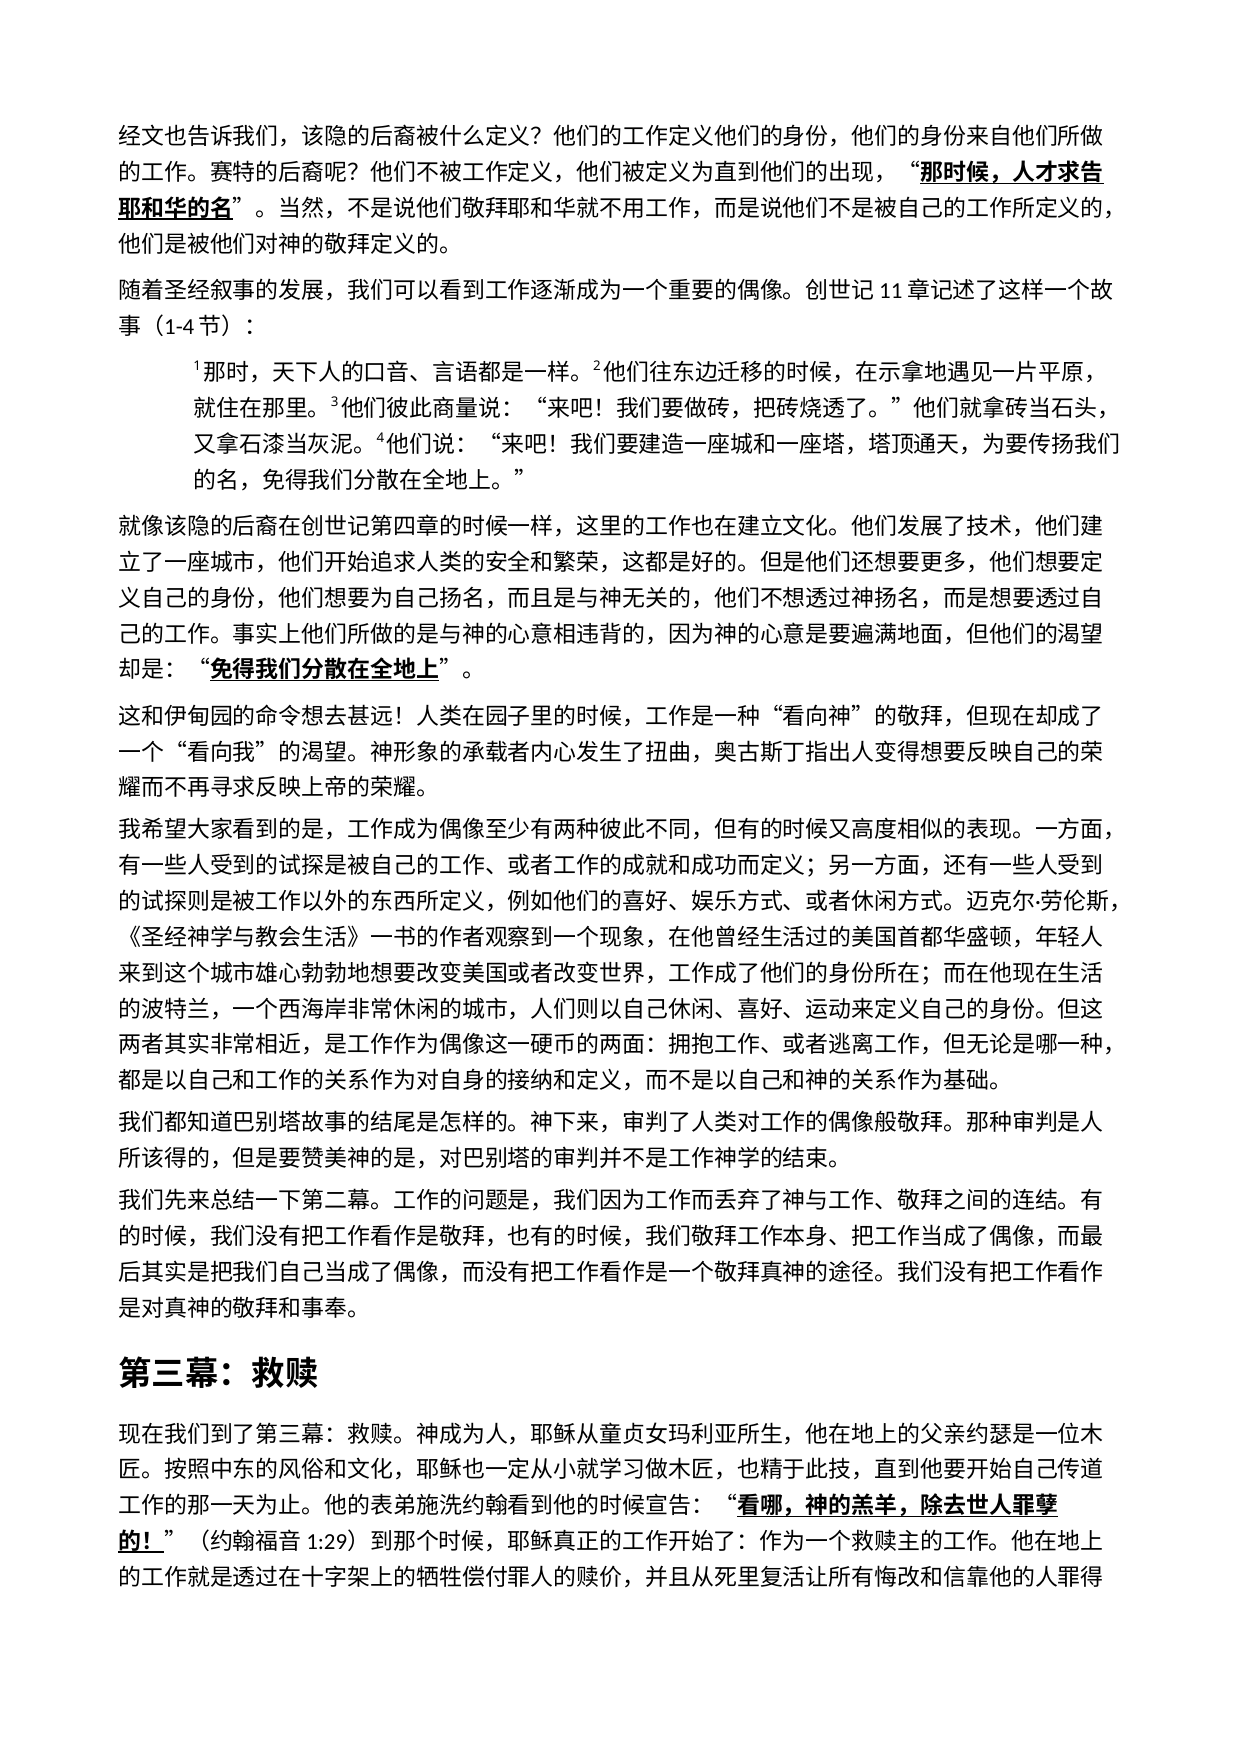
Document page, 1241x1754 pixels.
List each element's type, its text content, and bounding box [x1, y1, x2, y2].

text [118, 118, 1122, 259]
subtitle 第三幕：救赎 [118, 1346, 1122, 1394]
text 我希望大家看到的是，工作成为偶像至少有两种彼此不同，但有的时候又高度相似的表现。一方面，有一些人受到的试探是被自己的工作、或者工作的成就和成功而定义；另一方面，还有一些人受到的试探则是被工作以外的东西所定义，例如他们的喜好、娱乐方式、或者休闲方式。迈克尔·劳伦斯，《圣经神学与教会生活》一书的作者观察到一个现象，在他曾经生活过的美国首都华盛顿，年轻人来到这个城市雄心勃勃地想要改变美国或者改变世界，工作成了他们的身份所在；而在他现在生活的波特兰，一个西海岸非常休闲的城市，人们则以自己休闲、喜好、运动来定义自己的身份。但这两者其实非常相近，是工作作为偶像这一硬币的两面：拥抱工作、或者逃离工作，但无论是哪一种，都是以自己和工作的关系作为对自身的接纳和定义，而不是以自己和神的关系作为基础。 [118, 811, 1122, 1095]
text 这和伊甸园的命令想去甚远！人类在园子里的时候，工作是一种“看向神”的敬拜，但现在却成了一个“看向我”的渴望。神形象的承载者内心发生了扭曲，奥古斯丁指出人变得想要反映自己的荣耀而不再寻求反映上帝的荣耀。 [118, 698, 1122, 802]
text 就像该隐的后裔在创世记第四章的时候一样，这里的工作也在建立文化。他们发展了技术，他们建立了一座城市，他们开始追求人类的安全和繁荣，这都是好的。但是他们还想要更多，他们想要定义自己的身份，他们想要为自己扬名，而且是与神无关的，他们不想透过神扬名，而是想要透过自己的工作。事实上他们所做的是与神的心意相违背的，因为神的心意是要遍满地面，但他们的渴望却是：“免得我们分散在全地上”。 [118, 508, 1122, 684]
text 随着圣经叙事的发展，我们可以看到工作逐渐成为一个重要的偶像。创世记11章记述了这样一个故事（1-4节）： [118, 272, 1122, 341]
text 我们先来总结一下第二幕。工作的问题是，我们因为工作而丢弃了神与工作、敬拜之间的连结。有的时候，我们没有把工作看作是敬拜，也有的时候，我们敬拜工作本身、把工作当成了偶像，而最后其实是把我们自己当成了偶像，而没有把工作看作是一个敬拜真神的途径。我们没有把工作看作是对真神的敬拜和事奉。 [118, 1182, 1122, 1323]
text 我们都知道巴别塔故事的结尾是怎样的。神下来，审判了人类对工作的偶像般敬拜。那种审判是人所该得的，但是要赞美神的是，对巴别塔的审判并不是工作神学的结束。 [118, 1104, 1122, 1173]
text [118, 1415, 1122, 1592]
text 1那时，天下人的口音、言语都是一样。2他们往东边迁移的时候，在示拿地遇见一片平原，就住在那里。3他们彼此商量说：“来吧！我们要做砖，把砖烧透了。”他们就拿砖当石头，又拿石漆当灰泥。4他们说：“来吧！我们要建造一座城和一座塔，塔顶通天，为要传扬我们的名，免得我们分散在全地上。” [193, 354, 1122, 495]
